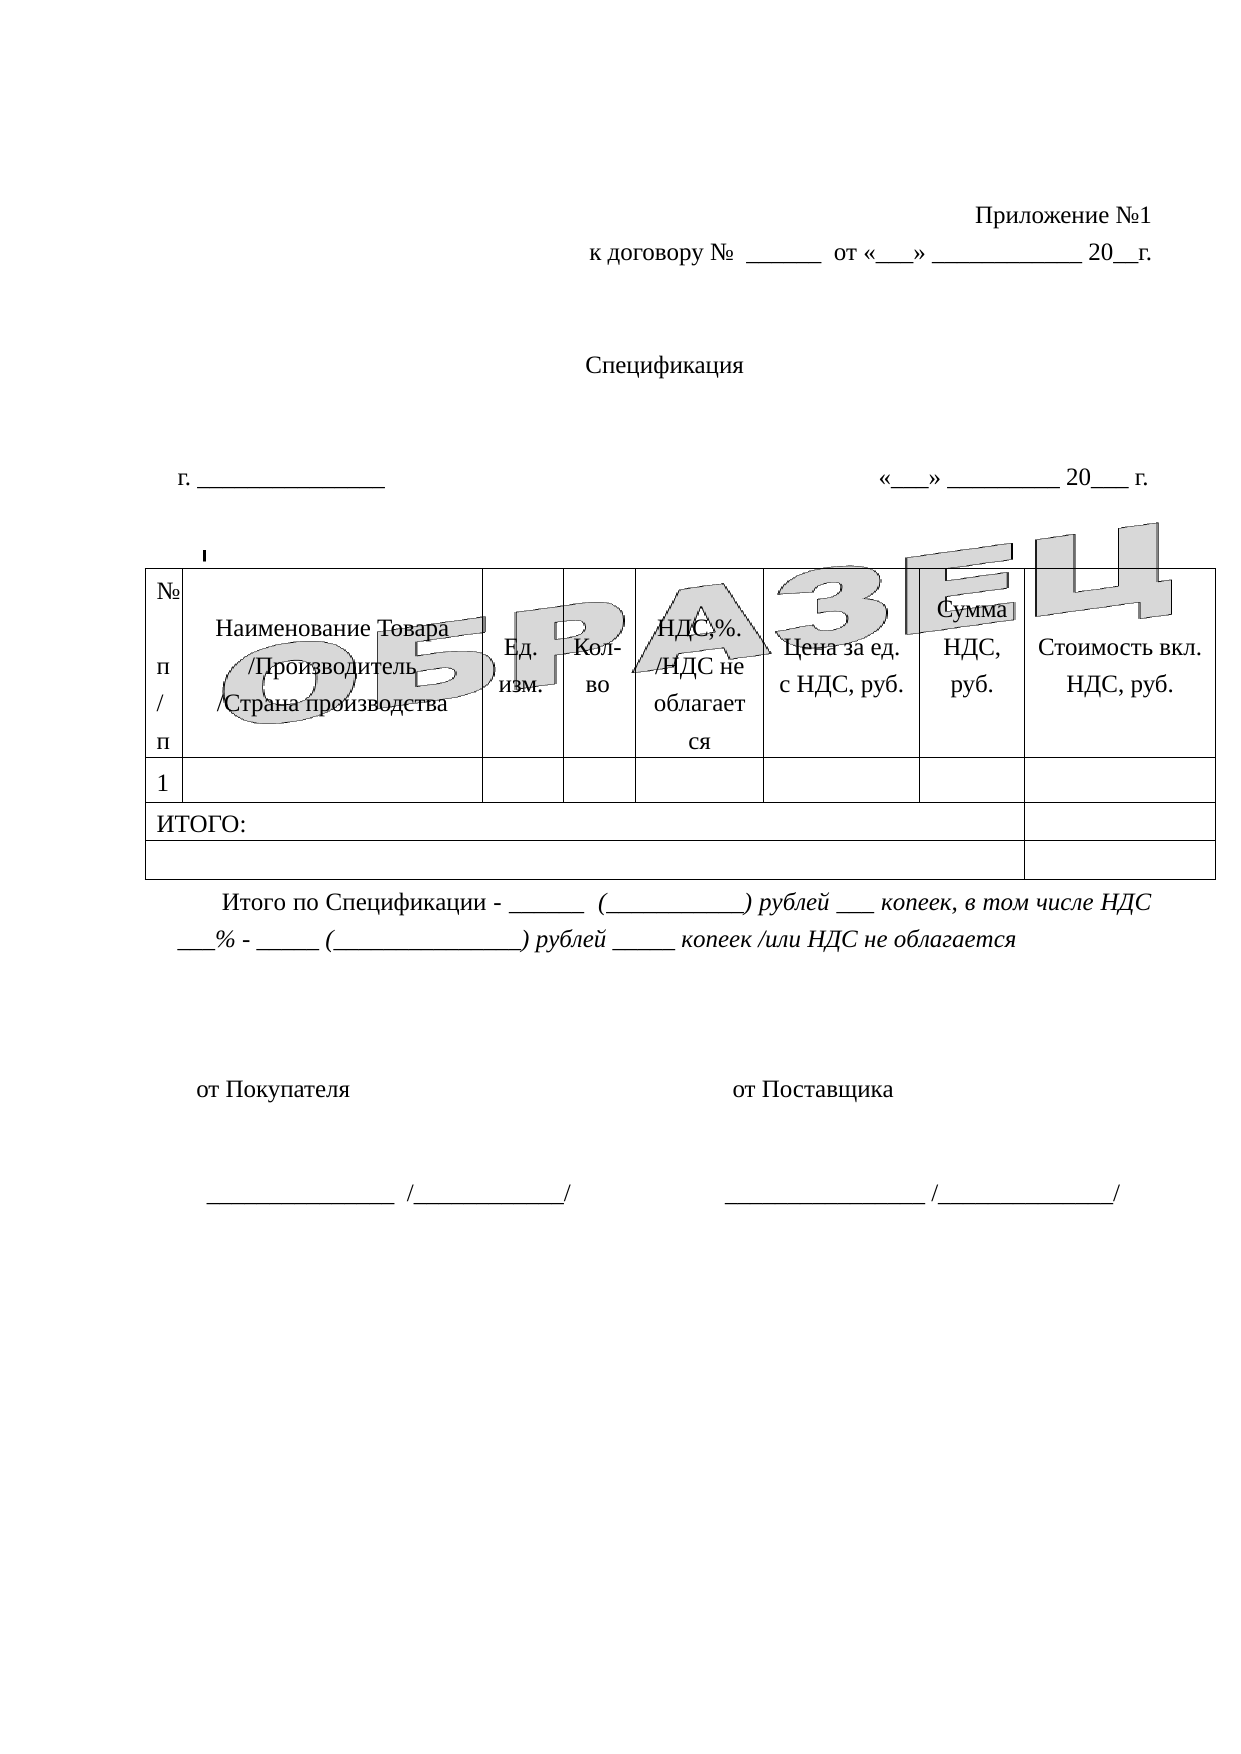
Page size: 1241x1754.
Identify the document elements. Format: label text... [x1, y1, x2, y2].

table_cell ИТОГО: [146, 803, 1024, 840]
table_cell [183, 758, 482, 802]
table_header Цена за ед. с НДС, руб. [764, 569, 919, 757]
table_header Стоимость вкл. НДС, руб. [1025, 569, 1215, 757]
table_header Сумма НДС, руб. [920, 569, 1024, 757]
table_cell [146, 841, 1024, 879]
text г. _______________ «___» _________ 20___ г. [177, 456, 1152, 493]
table_header Ед. изм. [483, 569, 563, 757]
table_header № п/п [146, 569, 182, 757]
table_cell [1025, 841, 1215, 879]
table_cell [564, 758, 635, 802]
table_cell [920, 758, 1024, 802]
table_cell 1 [146, 758, 182, 802]
table_cell [483, 758, 563, 802]
picture [153, 507, 1225, 735]
text _______________ /____________/ ________________ /______________/ [207, 1171, 1152, 1209]
text от Покупателя от Поставщика [177, 1067, 1152, 1105]
table_cell [636, 758, 763, 802]
table_cell [1025, 758, 1215, 802]
text Итого по Спецификации - ______ (___________) рублей ___ копеек, в том числе НДС ___% - _____ (_______________) рублей _____ копеек /или НДС не облагается [177, 880, 1152, 955]
table_header Кол-во [564, 569, 635, 757]
table_cell [1025, 803, 1215, 840]
table_header Наименование Товара /Производитель /Страна производства [183, 569, 482, 757]
table_cell [764, 758, 919, 802]
table_header НДС,%. /НДС не облагает ся [636, 569, 763, 757]
text к договору № ______ от «___» ____________ 20__г. [177, 231, 1152, 268]
text Приложение №1 [177, 193, 1152, 231]
text Спецификация [177, 343, 1152, 381]
